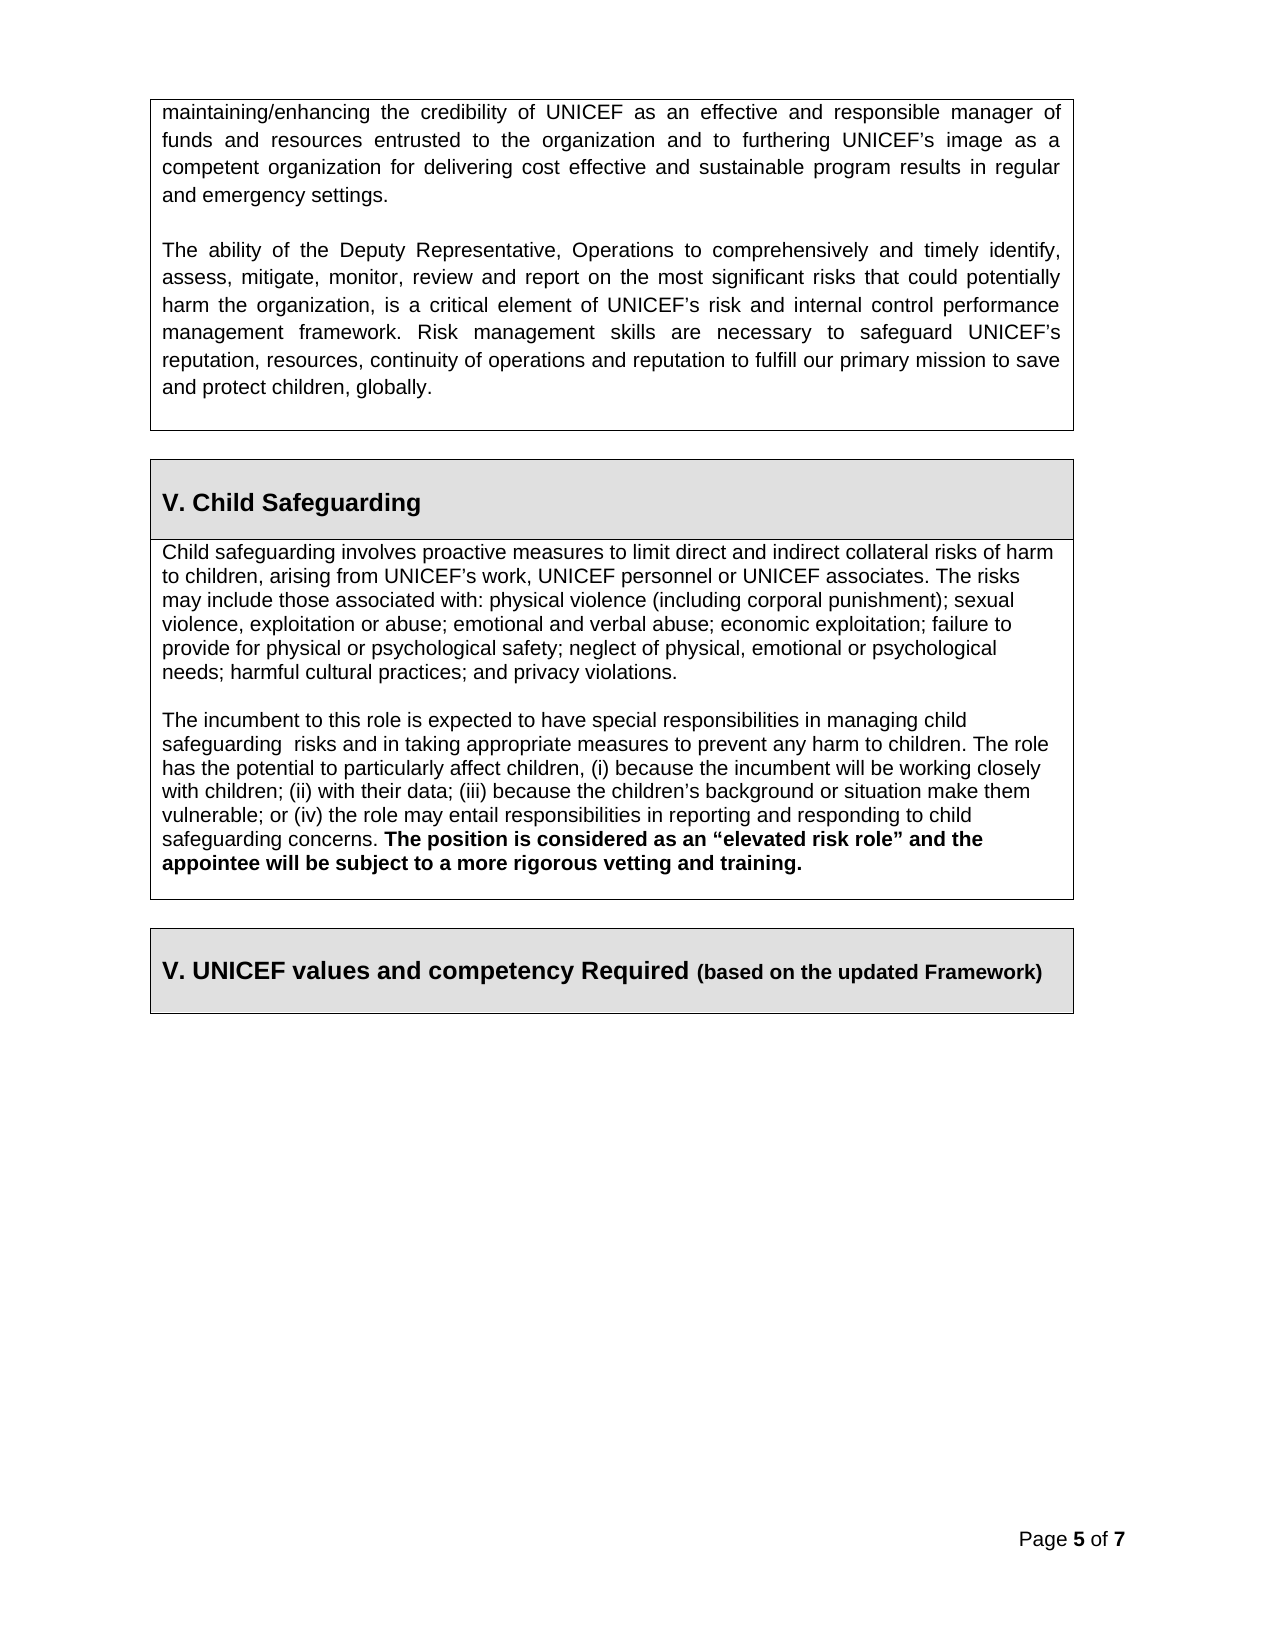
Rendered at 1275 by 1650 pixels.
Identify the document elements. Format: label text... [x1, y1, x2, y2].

table_header V. Child Safeguarding [151, 460, 1073, 539]
table_cell Child safeguarding involves proactive measures to limit direct and indirect collateral risks of harm to children, arising from UNICEF’s work, UNICEF personnel or UNICEF associates. The risks may include those associated with: physical violence (including corporal punishment); sexual violence, exploitation or abuse; emotional and verbal abuse; economic exploitation; failure to provide for physical or psychological safety; neglect of physical, emotional or psychological needs; harmful cultural practices; and privacy violations. The incumbent to this role is expected to have special responsibilities in managing child safeguarding risks and in taking appropriate measures to prevent any harm to children. The role has the potential to particularly affect children, (i) because the incumbent will be working closely with children; (ii) with their data; (iii) because the children’s background or situation make them vulnerable; or (iv) the role may entail responsibilities in reporting and responding to child safeguarding concerns. The position is considered as an “elevated risk role” and the appointee will be subject to a more rigorous vetting and training. [151, 540, 1073, 899]
table_header V. UNICEF values and competency Required (based on the updated Framework) [151, 929, 1073, 1012]
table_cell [151, 100, 1073, 430]
